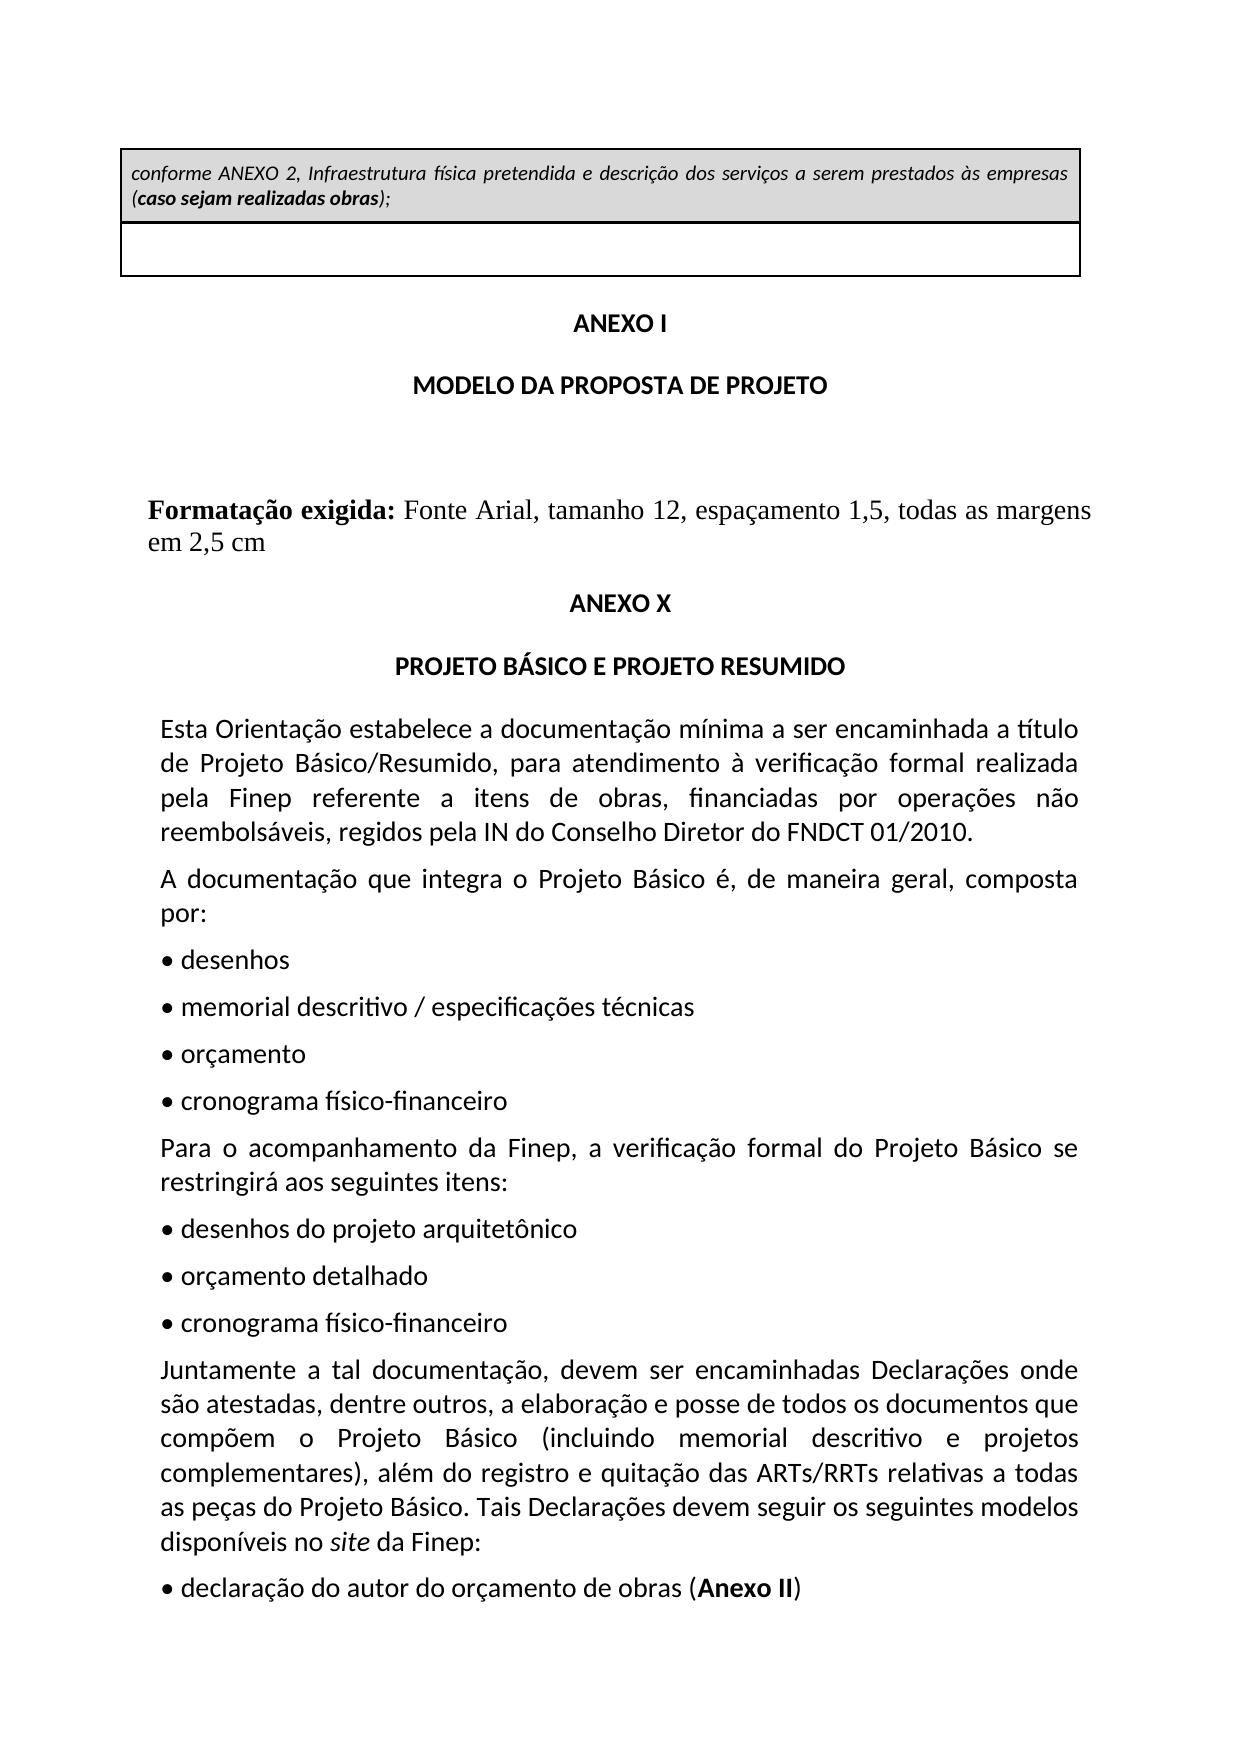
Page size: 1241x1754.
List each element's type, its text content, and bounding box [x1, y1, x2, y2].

text Juntamente a tal documentação, devem ser encaminhadas Declarações onde são atestadas, dentre outros, a elaboração e posse de todos os documentos que compõem o Projeto Básico (incluindo memorial descritivo e projetos complementares), além do registro e quitação das ARTs/RRTs relativas a todas as peças do Projeto Básico. Tais Declarações devem seguir os seguintes modelos disponíveis no site da Finep: [160, 1352, 1080, 1558]
text • cronograma físico-financeiro [160, 1305, 1080, 1339]
text • orçamento [160, 1036, 1080, 1070]
text Para o acompanhamento da Finep, a verificação formal do Projeto Básico se restringirá aos seguintes itens: [160, 1130, 1080, 1198]
text • desenhos do projeto arquitetônico [160, 1211, 1080, 1245]
text ANEXO I [148, 306, 1092, 339]
table_cell [122, 224, 1079, 275]
text Formatação exigida: Fonte Arial, tamanho 12, espaçamento 1,5, todas as margens em 2,5 cm [148, 493, 1092, 557]
text PROJETO BÁSICO E PROJETO RESUMIDO [148, 649, 1092, 682]
text • desenhos [160, 942, 1080, 977]
text ANEXO X [148, 587, 1092, 620]
text A documentação que integra o Projeto Básico é, de maneira geral, composta por: [160, 861, 1080, 930]
text MODELO DA PROPOSTA DE PROJETO [148, 368, 1092, 401]
text • declaração do autor do orçamento de obras (Anexo II) [160, 1570, 1080, 1605]
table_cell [122, 150, 1079, 221]
text • memorial descritivo / especificações técnicas [160, 989, 1080, 1023]
text • orçamento detalhado [160, 1258, 1080, 1292]
text • cronograma físico-financeiro [160, 1083, 1080, 1117]
text Esta Orientação estabelece a documentação mínima a ser encaminhada a título de Projeto Básico/Resumido, para atendimento à verificação formal realizada pela Finep referente a itens de obras, financiadas por operações não reembolsáveis, regidos pela IN do Conselho Diretor do FNDCT 01/2010. [160, 711, 1080, 848]
